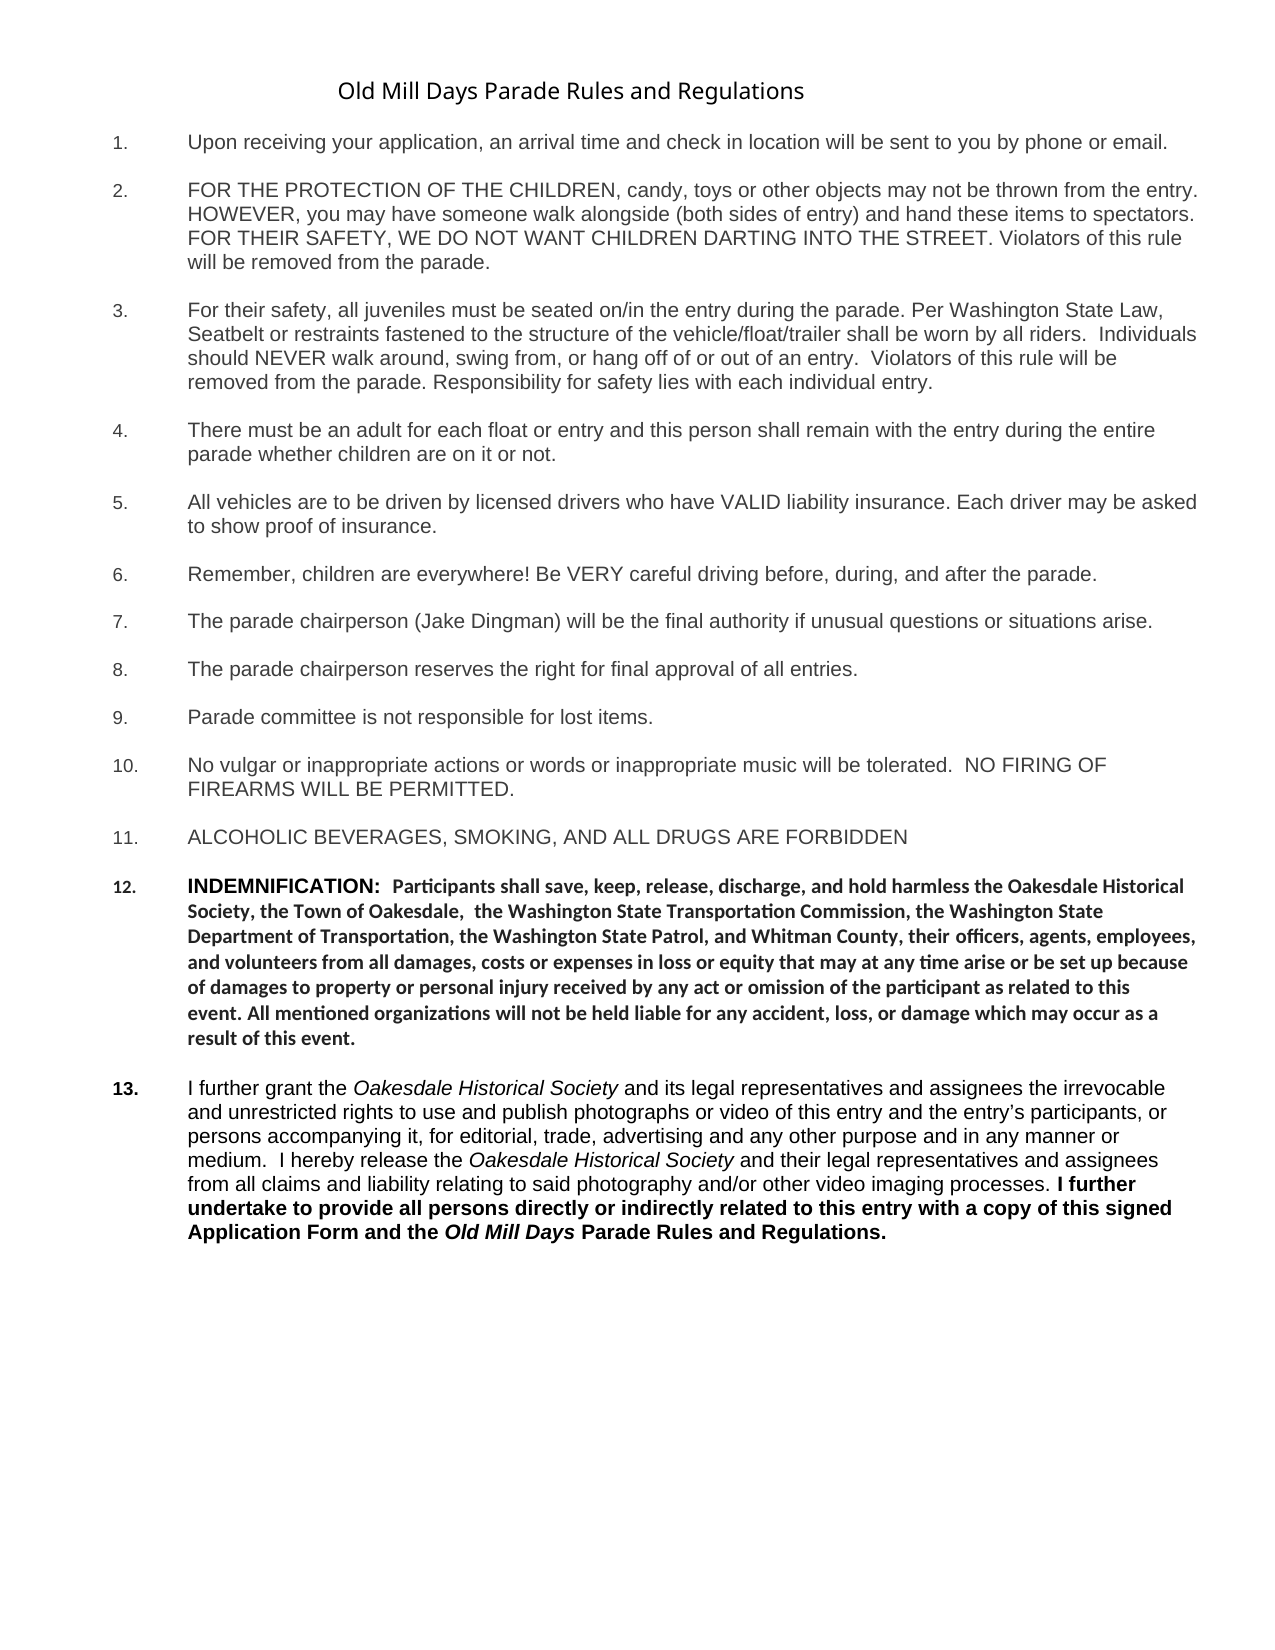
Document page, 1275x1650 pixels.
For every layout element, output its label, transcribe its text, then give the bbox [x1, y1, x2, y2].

list No vulgar or inappropriate actions or words or inappropriate music will be tolerated. NO FIRING OF FIREARMS WILL BE PERMITTED. [112, 753, 1200, 801]
list For their safety, all juveniles must be seated on/in the entry during the parade. Per Washington State Law, Seatbelt or restraints fastened to the structure of the vehicle/float/trailer shall be worn by all riders. Individuals should NEVER walk around, swing from, or hang off of or out of an entry. Violators of this rule will be removed from the parade. Responsibility for safety lies with each individual entry. [112, 298, 1200, 394]
list ALCOHOLIC BEVERAGES, SMOKING, AND ALL DRUGS ARE FORBIDDEN [112, 825, 1200, 849]
list Upon receiving your application, an arrival time and check in location will be sent to you by phone or email. [112, 130, 1200, 154]
list The parade chairperson reserves the right for final approval of all entries. [112, 657, 1200, 681]
text Old Mill Days Parade Rules and Regulations [75, 75, 1200, 106]
list I further grant the Oakesdale Historical Society and its legal representatives and assignees the irrevocable and unrestricted rights to use and publish photographs or video of this entry and the entry’s participants, or persons accompanying it, for editorial, trade, advertising and any other purpose and in any manner or medium. I hereby release the Oakesdale Historical Society and their legal representatives and assignees from all claims and liability relating to said photography and/or other video imaging processes. I further undertake to provide all persons directly or indirectly related to this entry with a copy of this signed Application Form and the Old Mill Days Parade Rules and Regulations. [112, 1076, 1200, 1244]
list There must be an adult for each float or entry and this person shall remain with the entry during the entire parade whether children are on it or not. [112, 418, 1200, 466]
list FOR THE PROTECTION OF THE CHILDREN, candy, toys or other objects may not be thrown from the entry. HOWEVER, you may have someone walk alongside (both sides of entry) and hand these items to spectators. FOR THEIR SAFETY, WE DO NOT WANT CHILDREN DARTING INTO THE STREET. Violators of this rule will be removed from the parade. [112, 178, 1200, 274]
list All vehicles are to be driven by licensed drivers who have VALID liability insurance. Each driver may be asked to show proof of insurance. [112, 489, 1200, 537]
list The parade chairperson (Jake Dingman) will be the final authority if unusual questions or situations arise. [112, 609, 1200, 633]
list Parade committee is not responsible for lost items. [112, 705, 1200, 729]
list Remember, children are everywhere! Be VERY careful driving before, during, and after the parade. [112, 561, 1200, 585]
list INDEMNIFICATION: Participants shall save, keep, release, discharge, and hold harmless the Oakesdale Historical Society, the Town of Oakesdale, the Washington State Transportation Commission, the Washington State Department of Transportation, the Washington State Patrol, and Whitman County, their officers, agents, employees, and volunteers from all damages, costs or expenses in loss or equity that may at any time arise or be set up because of damages to property or personal injury received by any act or omission of the participant as related to this event. All mentioned organizations will not be held liable for any accident, loss, or damage which may occur as a result of this event. [112, 873, 1200, 1051]
